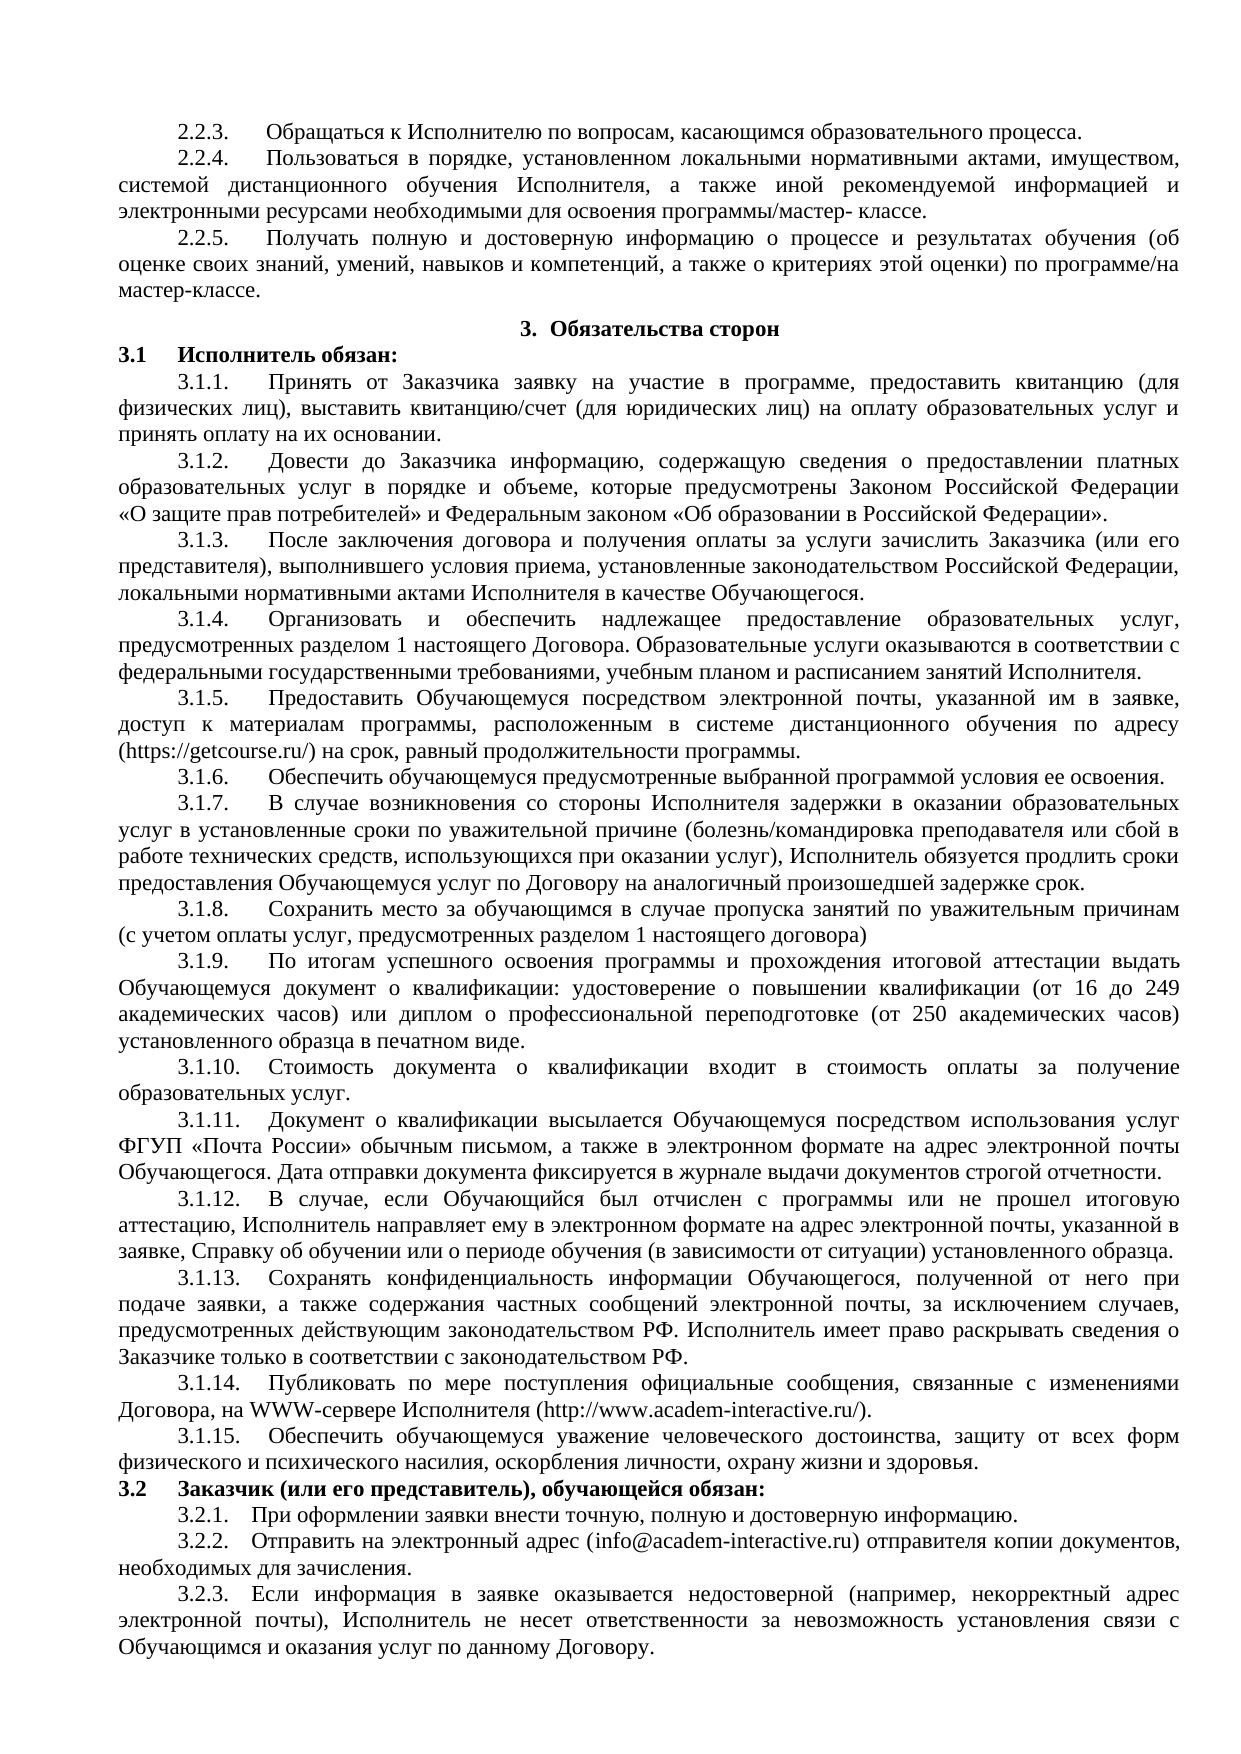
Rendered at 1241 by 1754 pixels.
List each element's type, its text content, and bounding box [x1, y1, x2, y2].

list Сохранять конфиденциальность информации Обучающегося, полученной от него при подаче заявки, а также содержания частных сообщений электронной почты, за исключением случаев, предусмотренных действующим законодательством РФ. Исполнитель имеет право раскрывать сведения о Заказчике только в соответствии с законодательством РФ. [118, 1264, 1181, 1369]
list Получать полную и достоверную информацию о процессе и результатах обучения (об оценке своих знаний, умений, навыков и компетенций, а также о критериях этой оценки) по программе/на мастер-классе. [118, 223, 1181, 303]
list Обеспечить обучающемуся уважение человеческого достоинства, защиту от всех форм физического и психического насилия, оскорбления личности, охрану жизни и здоровья. [118, 1422, 1181, 1475]
list Если информация в заявке оказывается недостоверной (например, некорректный адрес электронной почты), Исполнитель не несет ответственности за невозможность установления связи с Обучающимся и оказания услуг по данному Договору. [118, 1580, 1181, 1659]
list Организовать и обеспечить надлежащее предоставление образовательных услуг, предусмотренных разделом 1 настоящего Договора. Образовательные услуги оказываются в соответствии с федеральными государственными требованиями, учебным планом и расписанием занятий Исполнителя. [118, 605, 1181, 684]
list Сохранить место за обучающимся в случае пропуска занятий по уважительным причинам (с учетом оплаты услуг, предусмотренных разделом 1 настоящего договора) [118, 895, 1181, 948]
list Документ о квалификации высылается Обучающемуся посредством использования услуг ФГУП «Почта России» обычным письмом, а также в электронном формате на адрес электронной почты Обучающегося. Дата отправки документа фиксируется в журнале выдачи документов строгой отчетности. [118, 1106, 1181, 1185]
list Принять от Заказчика заявку на участие в программе, предоставить квитанцию (для физических лиц), выставить квитанцию/счет (для юридических лиц) на оплату образовательных услуг и принять оплату на их основании. [118, 368, 1181, 447]
list Стоимость документа о квалификации входит в стоимость оплаты за получение образовательных услуг. [118, 1053, 1181, 1106]
list Предоставить Обучающемуся посредством электронной почты, указанной им в заявке, доступ к материалам программы, расположенным в системе дистанционного обучения по адресу (https://getcourse.ru/) на срок, равный продолжительности программы. [118, 684, 1181, 763]
list По итогам успешного освоения программы и прохождения итоговой аттестации выдать Обучающемуся документ о квалификации: удостоверение о повышении квалификации (от 16 до 249 академических часов) или диплом о профессиональной переподготовке (от 250 академических часов) установленного образца в печатном виде. [118, 948, 1181, 1053]
list Исполнитель обязан: [118, 341, 1181, 368]
list При оформлении заявки внести точную, полную и достоверную информацию. [118, 1501, 1181, 1527]
list Довести до Заказчика информацию, содержащую сведения о предоставлении платных образовательных услуг в порядке и объеме, которые предусмотрены Законом Российской Федерации «О защите прав потребителей» и Федеральным законом «Об образовании в Российской Федерации». [118, 447, 1181, 526]
list Отправить на электронный адрес (info@academ-interactive.ru) отправителя копии документов, необходимых для зачисления. [118, 1527, 1181, 1580]
list Заказчик (или его представитель), обучающейся обязан: [118, 1475, 1181, 1501]
list Обращаться к Исполнителю по вопросам, касающимся образовательного процесса. [118, 118, 1181, 144]
list После заключения договора и получения оплаты за услуги зачислить Заказчика (или его представителя), выполнившего условия приема, установленные законодательством Российской Федерации, локальными нормативными актами Исполнителя в качестве Обучающегося. [118, 526, 1181, 605]
list В случае возникновения со стороны Исполнителя задержки в оказании образовательных услуг в установленные сроки по уважительной причине (болезнь/командировка преподавателя или сбой в работе технических средств, использующихся при оказании услуг), Исполнитель обязуется продлить сроки предоставления Обучающемуся услуг по Договору на аналогичный произошедшей задержке срок. [118, 789, 1181, 895]
list Обязательства сторон [118, 315, 1181, 341]
list Обеспечить обучающемуся предусмотренные выбранной программой условия ее освоения. [118, 763, 1181, 789]
list Пользоваться в порядке, установленном локальными нормативными актами, имуществом, системой дистанционного обучения Исполнителя, а также иной рекомендуемой информацией и электронными ресурсами необходимыми для освоения программы/мастер- классе. [118, 144, 1181, 223]
list В случае, если Обучающийся был отчислен с программы или не прошел итоговую аттестацию, Исполнитель направляет ему в электронном формате на адрес электронной почты, указанной в заявке, Справку об обучении или о периоде обучения (в зависимости от ситуации) установленного образца. [118, 1185, 1181, 1264]
list Публиковать по мере поступления официальные сообщения, связанные с изменениями Договора, на WWW-сервере Исполнителя (http://www.academ-interactive.ru/). [118, 1369, 1181, 1422]
